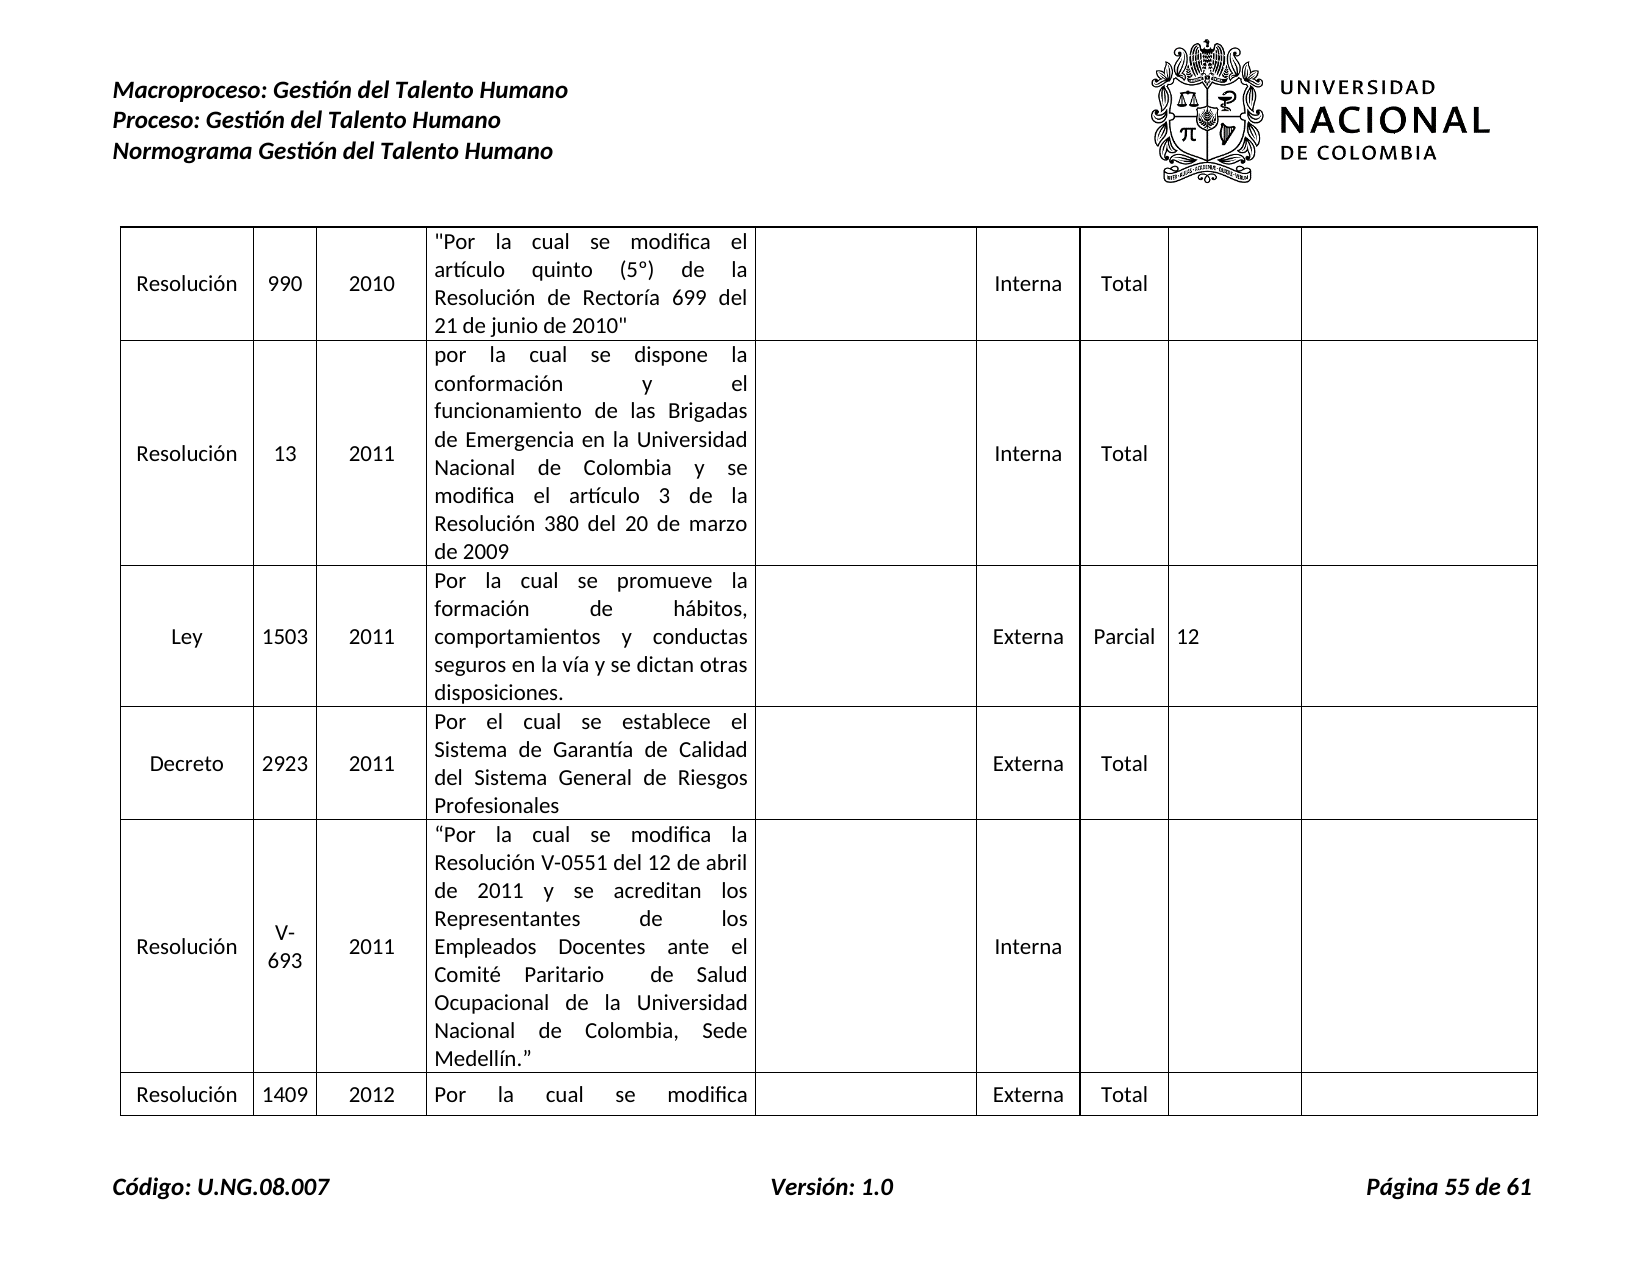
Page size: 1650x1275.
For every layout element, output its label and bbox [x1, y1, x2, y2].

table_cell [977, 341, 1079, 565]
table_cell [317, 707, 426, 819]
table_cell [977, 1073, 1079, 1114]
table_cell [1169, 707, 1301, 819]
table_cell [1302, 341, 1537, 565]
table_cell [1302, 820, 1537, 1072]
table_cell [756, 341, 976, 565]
picture [1115, 3, 1525, 219]
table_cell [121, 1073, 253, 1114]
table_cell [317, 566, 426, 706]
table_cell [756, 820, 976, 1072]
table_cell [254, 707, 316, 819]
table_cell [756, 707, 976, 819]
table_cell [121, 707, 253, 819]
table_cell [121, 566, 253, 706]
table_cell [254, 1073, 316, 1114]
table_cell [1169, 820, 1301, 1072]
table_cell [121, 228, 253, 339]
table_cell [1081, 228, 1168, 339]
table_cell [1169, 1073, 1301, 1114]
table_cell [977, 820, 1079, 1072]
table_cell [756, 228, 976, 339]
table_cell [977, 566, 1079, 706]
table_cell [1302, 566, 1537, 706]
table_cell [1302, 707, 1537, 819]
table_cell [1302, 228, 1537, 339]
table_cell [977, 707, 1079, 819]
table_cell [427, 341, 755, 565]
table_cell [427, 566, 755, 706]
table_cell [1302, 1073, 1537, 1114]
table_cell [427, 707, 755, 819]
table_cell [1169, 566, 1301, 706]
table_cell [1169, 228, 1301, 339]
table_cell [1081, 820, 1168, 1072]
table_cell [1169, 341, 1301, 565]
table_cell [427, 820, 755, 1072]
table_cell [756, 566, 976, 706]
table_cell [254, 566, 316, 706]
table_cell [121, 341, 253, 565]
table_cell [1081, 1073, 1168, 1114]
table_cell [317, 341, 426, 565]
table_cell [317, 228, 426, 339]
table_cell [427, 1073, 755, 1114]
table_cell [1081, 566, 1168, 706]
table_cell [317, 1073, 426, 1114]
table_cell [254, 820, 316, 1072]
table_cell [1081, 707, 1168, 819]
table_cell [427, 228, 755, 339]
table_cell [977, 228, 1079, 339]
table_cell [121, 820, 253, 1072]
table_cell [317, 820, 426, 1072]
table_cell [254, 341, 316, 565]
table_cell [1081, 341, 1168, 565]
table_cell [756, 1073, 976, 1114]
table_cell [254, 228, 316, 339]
